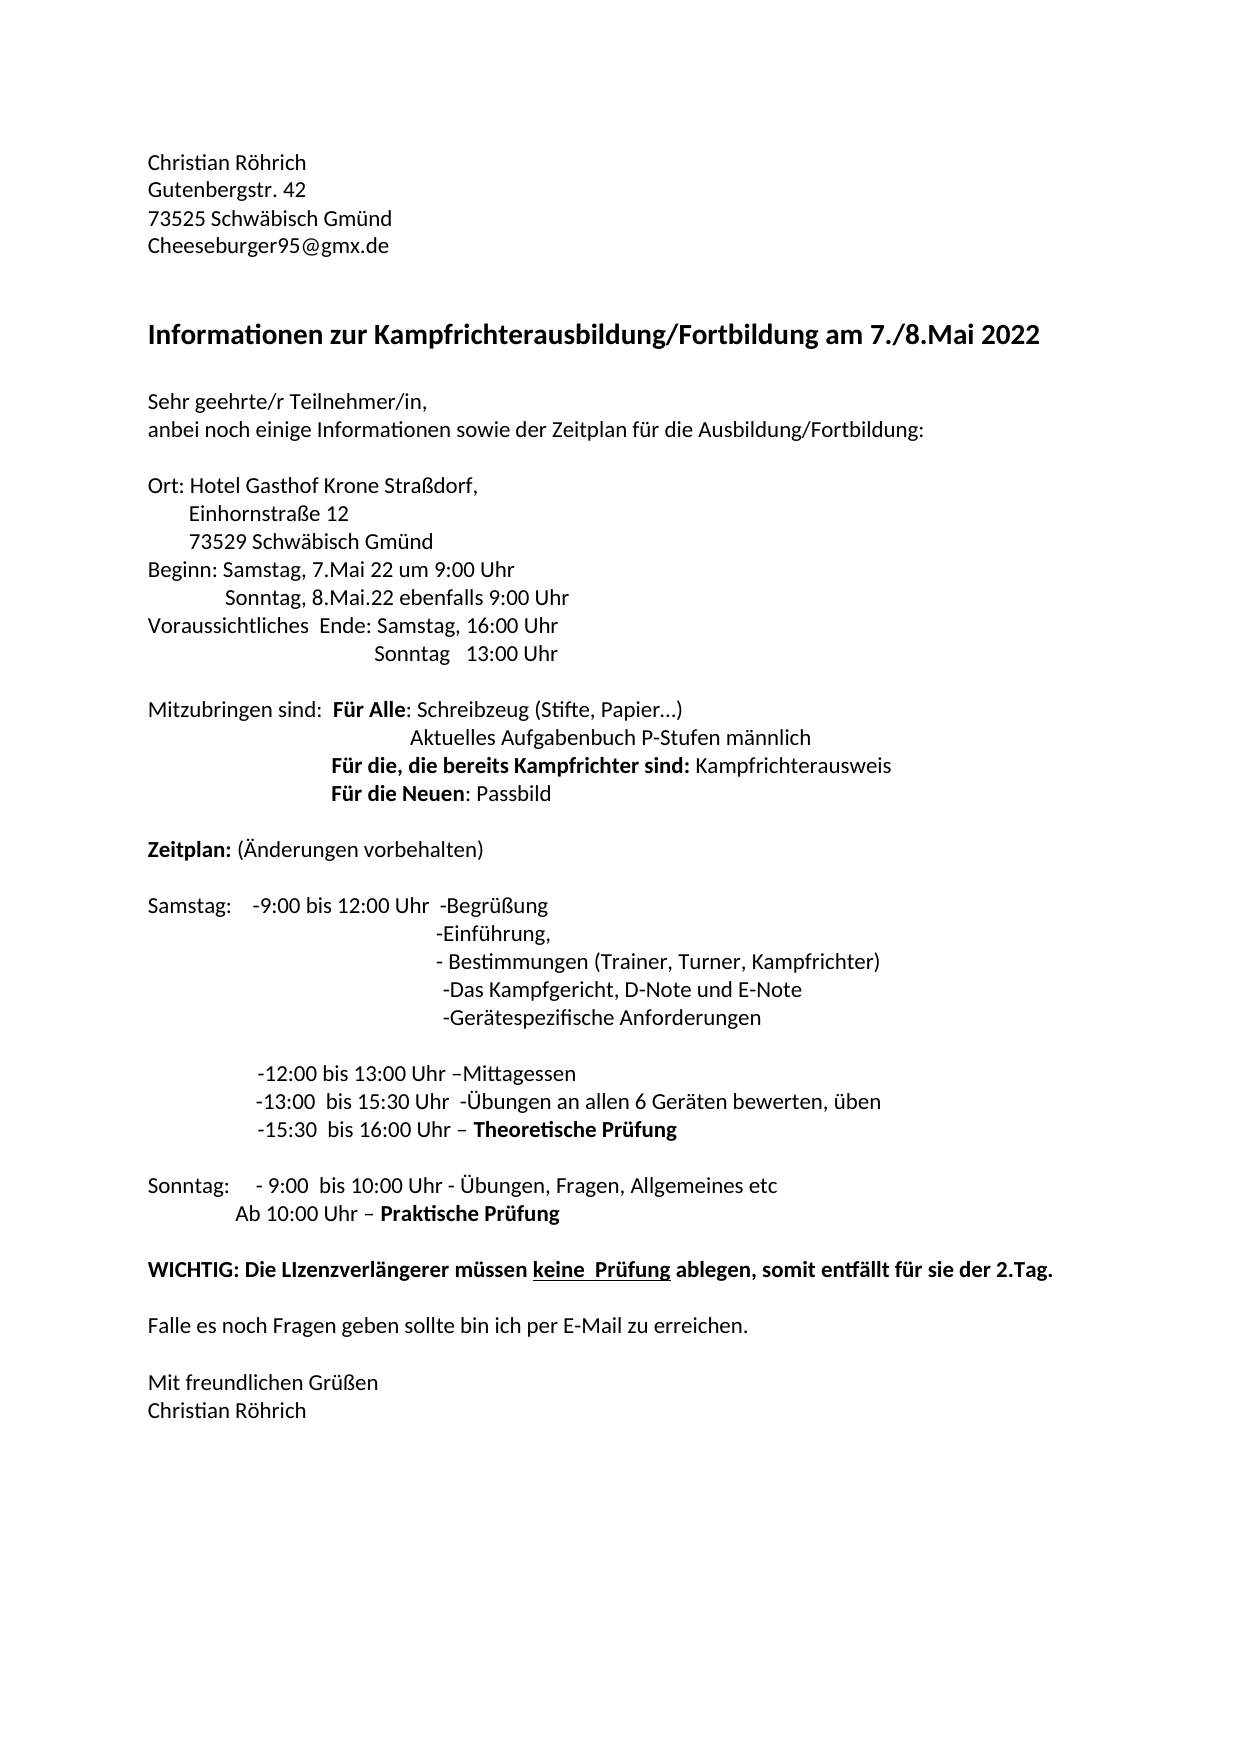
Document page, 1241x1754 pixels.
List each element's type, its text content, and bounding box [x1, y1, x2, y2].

text Für die Neuen: Passbild [148, 779, 1093, 807]
text -Gerätespezifische Anforderungen [148, 1003, 1093, 1031]
text Sonntag, 8.Mai.22 ebenfalls 9:00 Uhr [148, 583, 1093, 611]
text Sonntag: - 9:00 bis 10:00 Uhr - Übungen, Fragen, Allgemeines etc [148, 1172, 1093, 1199]
text Aktuelles Aufgabenbuch P-Stufen männlich [148, 723, 1093, 751]
text anbei noch einige Informationen sowie der Zeitplan für die Ausbildung/Fortbildung: [148, 415, 1093, 443]
text Sehr geehrte/r Teilnehmer/in, [148, 387, 1093, 415]
text -Einführung, [148, 919, 1093, 947]
text 73525 Schwäbisch Gmünd [148, 204, 1093, 232]
text Voraussichtliches Ende: Samstag, 16:00 Uhr [148, 611, 1093, 639]
text -13:00 bis 15:30 Uhr -Übungen an allen 6 Geräten bewerten, üben [148, 1087, 1093, 1116]
text -15:30 bis 16:00 Uhr – Theoretische Prüfung [148, 1116, 1093, 1143]
text Informationen zur Kampfrichterausbildung/Fortbildung am 7./8.Mai 2022 [148, 316, 1093, 351]
text Gutenbergstr. 42 [148, 176, 1093, 204]
text Cheeseburger95@gmx.de [148, 232, 1093, 260]
text Einhornstraße 12 [148, 499, 1093, 527]
text Beginn: Samstag, 7.Mai 22 um 9:00 Uhr [148, 555, 1093, 583]
text Ab 10:00 Uhr – Praktische Prüfung [148, 1199, 1093, 1228]
text Mit freundlichen Grüßen [148, 1368, 1093, 1396]
text Falle es noch Fragen geben sollte bin ich per E-Mail zu erreichen. [148, 1312, 1093, 1340]
text - Bestimmungen (Trainer, Turner, Kampfrichter) [148, 947, 1093, 975]
text -Das Kampfgericht, D-Note und E-Note [148, 975, 1093, 1003]
text Sonntag 13:00 Uhr [148, 639, 1093, 667]
text Samstag: -9:00 bis 12:00 Uhr -Begrüßung [148, 891, 1093, 919]
text Christian Röhrich [148, 148, 1093, 176]
text -12:00 bis 13:00 Uhr –Mittagessen [148, 1059, 1093, 1087]
text Christian Röhrich [148, 1396, 1093, 1424]
text Ort: Hotel Gasthof Krone Straßdorf, [148, 471, 1093, 499]
text WICHTIG: Die LIzenzverlängerer müssen keine Prüfung ablegen, somit entfällt für sie der 2.Tag. [148, 1256, 1093, 1284]
text Mitzubringen sind: Für Alle: Schreibzeug (Stifte, Papier…) [148, 695, 1093, 723]
text Für die, die bereits Kampfrichter sind: Kampfrichterausweis [148, 751, 1093, 779]
text Zeitplan: (Änderungen vorbehalten) [148, 835, 1093, 863]
text 73529 Schwäbisch Gmünd [148, 527, 1093, 555]
